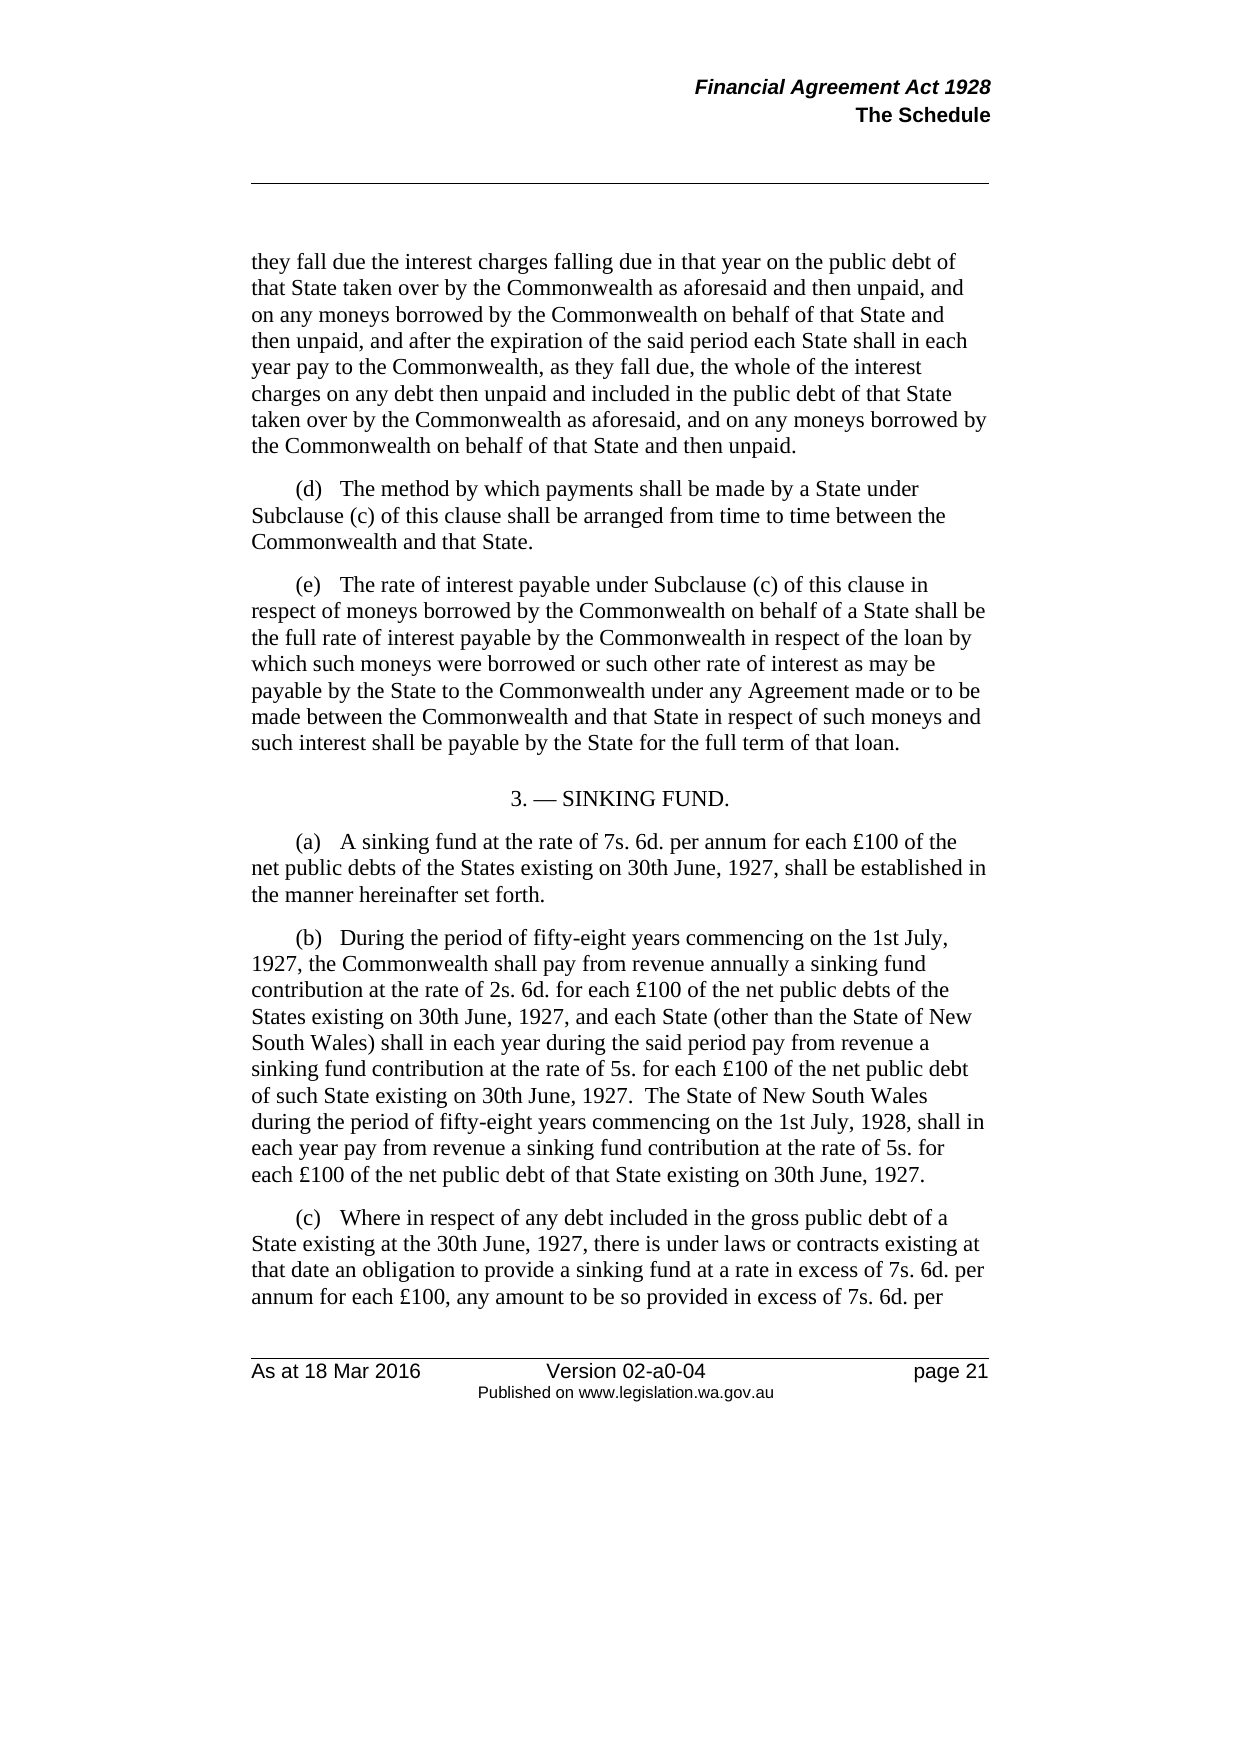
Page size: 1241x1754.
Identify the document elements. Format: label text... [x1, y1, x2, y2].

text (a) A sinking fund at the rate of 7s. 6d. per annum for each £100 of the net public debts of the States existing on 30th June, 1927, shall be established in the manner hereinafter set forth. [251, 828, 989, 907]
text 3. — SINKING FUND. [251, 785, 989, 811]
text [251, 248, 989, 459]
text (d) The method by which payments shall be made by a State under Subclause (c) of this clause shall be arranged from time to time between the Commonwealth and that State. [251, 476, 989, 554]
text (b) During the period of fifty-eight years commencing on the 1st July, 1927, the Commonwealth shall pay from revenue annually a sinking fund contribution at the rate of 2s. 6d. for each £100 of the net public debts of the States existing on 30th June, 1927, and each State (other than the State of New South Wales) shall in each year during the said period pay from revenue a sinking fund contribution at the rate of 5s. for each £100 of the net public debt of such State existing on 30th June, 1927. The State of New South Wales during the period of fifty-eight years commencing on the 1st July, 1928, shall in each year pay from revenue a sinking fund contribution at the rate of 5s. for each £100 of the net public debt of that State existing on 30th June, 1927. [251, 924, 989, 1187]
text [251, 1204, 989, 1309]
text (e) The rate of interest payable under Subclause (c) of this clause in respect of moneys borrowed by the Commonwealth on behalf of a State shall be the full rate of interest payable by the Commonwealth in respect of the loan by which such moneys were borrowed or such other rate of interest as may be payable by the State to the Commonwealth under any Agreement made or to be made between the Commonwealth and that State in respect of such moneys and such interest shall be payable by the State for the full term of that loan. [251, 571, 989, 756]
